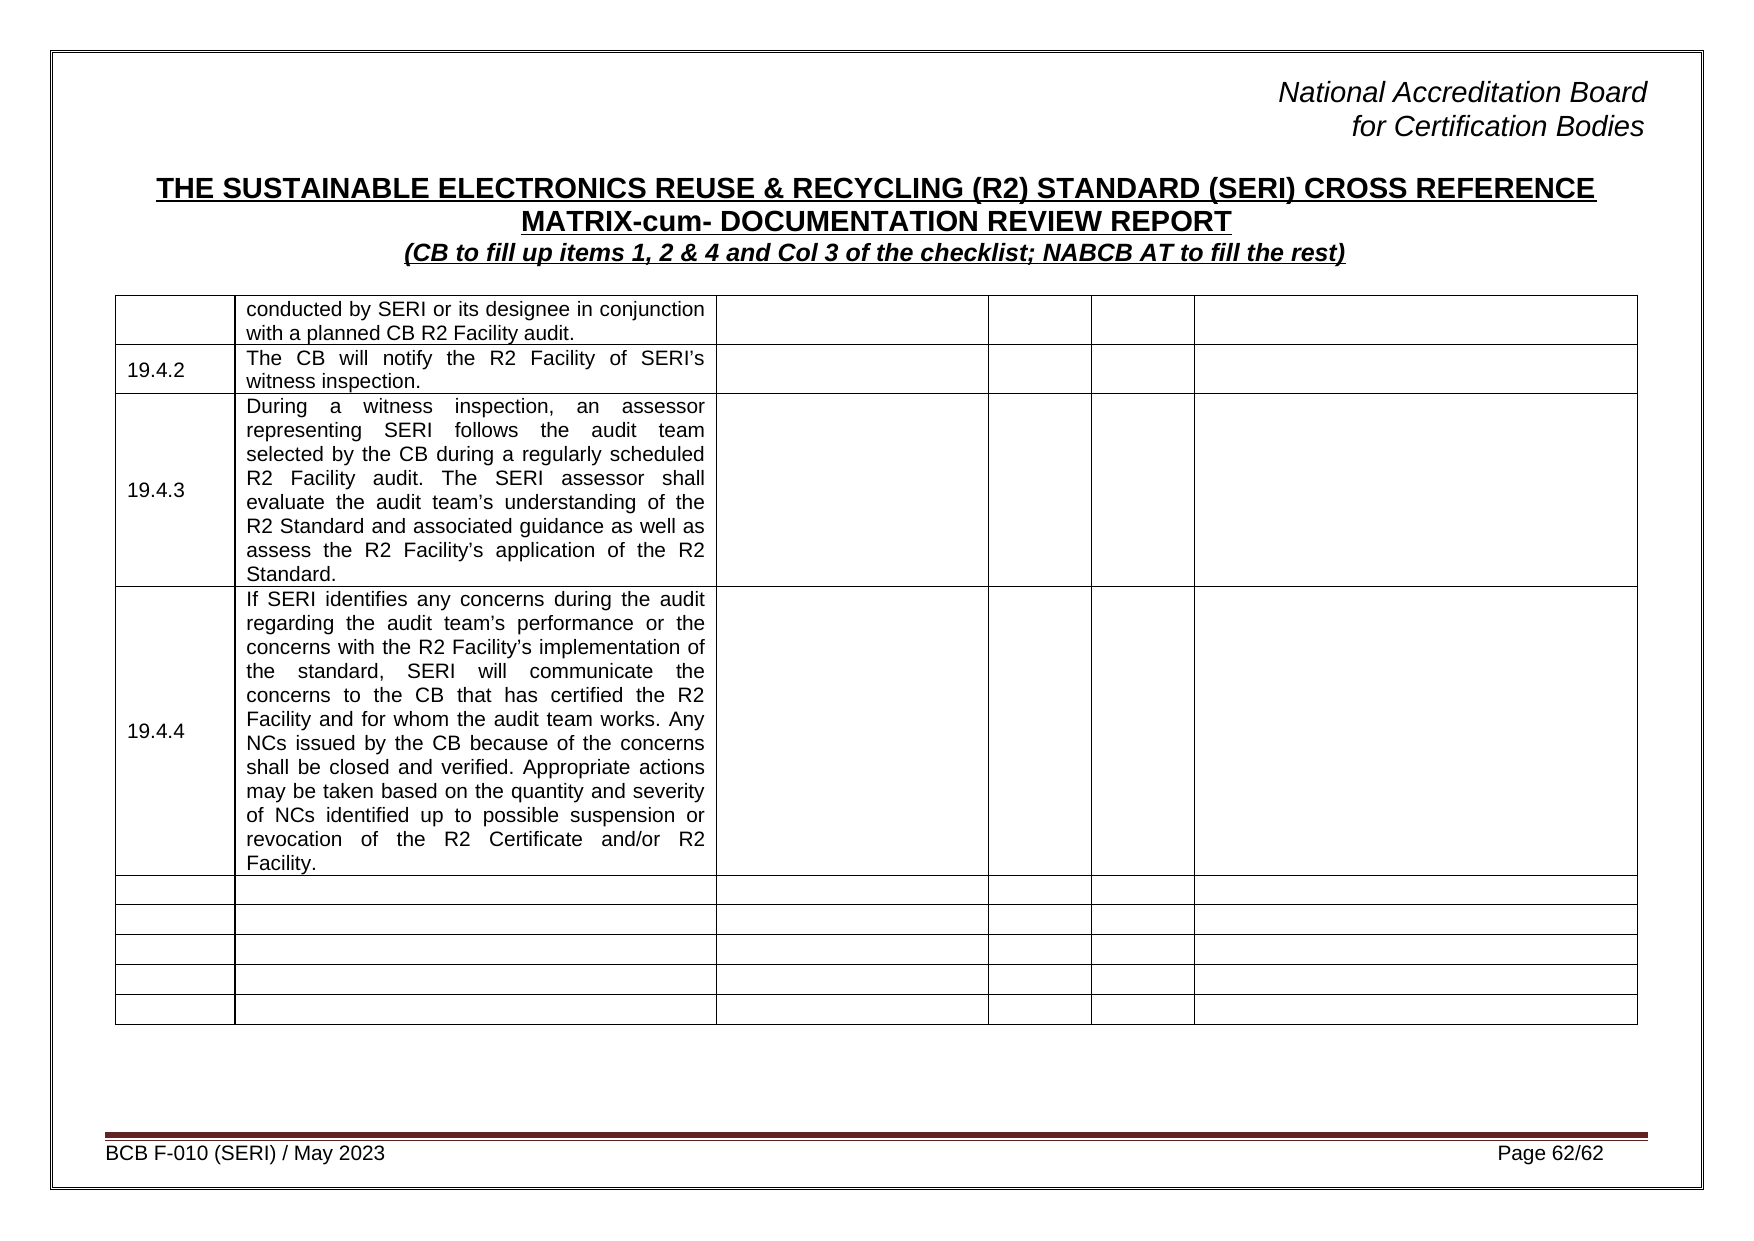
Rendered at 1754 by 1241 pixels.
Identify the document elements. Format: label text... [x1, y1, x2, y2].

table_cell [236, 296, 716, 344]
table_cell [1195, 905, 1637, 934]
table_cell [1092, 296, 1194, 344]
table_cell [717, 345, 988, 393]
table_cell [1195, 935, 1637, 964]
table_cell [1195, 876, 1637, 904]
table_cell [116, 345, 234, 393]
table_cell [116, 935, 234, 964]
table_cell [989, 935, 1091, 964]
table_cell [1195, 394, 1637, 586]
table_cell [116, 876, 234, 904]
table_cell The CB will notify the R2 Facility of SERI’s witness inspection. [236, 345, 716, 393]
table_cell [989, 876, 1091, 904]
table_cell [1195, 296, 1637, 344]
table_cell [1195, 345, 1637, 393]
table_cell [717, 965, 988, 994]
table_cell [989, 905, 1091, 934]
table_cell [717, 905, 988, 934]
table_cell [1092, 935, 1194, 964]
table_cell During a witness inspection, an assessor representing SERI follows the audit team selected by the CB during a regularly scheduled R2 Facility audit. The SERI assessor shall evaluate the audit team’s understanding of the R2 Standard and associated guidance as well as assess the R2 Facility’s application of the R2 Standard. [236, 394, 716, 586]
table_cell [236, 995, 716, 1023]
table_cell [236, 905, 716, 934]
table_cell [1092, 995, 1194, 1023]
table_cell [1092, 345, 1194, 393]
table_cell [1092, 587, 1194, 874]
table_cell [717, 394, 988, 586]
table_cell [1092, 394, 1194, 586]
table_cell [236, 965, 716, 994]
table_cell [116, 394, 234, 586]
table_cell [989, 587, 1091, 874]
table_cell [717, 296, 988, 344]
table_cell [116, 587, 234, 874]
table_cell [236, 935, 716, 964]
table_cell [116, 965, 234, 994]
table_cell [989, 296, 1091, 344]
table_cell [989, 345, 1091, 393]
table_cell [1092, 876, 1194, 904]
table_cell [989, 995, 1091, 1023]
table_cell [236, 876, 716, 904]
table_cell [116, 995, 234, 1023]
table_cell [116, 296, 234, 344]
table_cell If SERI identifies any concerns during the audit regarding the audit team’s performance or the concerns with the R2 Facility’s implementation of the standard, SERI will communicate the concerns to the CB that has certified the R2 Facility and for whom the audit team works. Any NCs issued by the CB because of the concerns shall be closed and verified. Appropriate actions may be taken based on the quantity and severity of NCs identified up to possible suspension or revocation of the R2 Certificate and/or R2 Facility. [236, 587, 716, 874]
table_cell [989, 965, 1091, 994]
table_cell [116, 905, 234, 934]
table_cell [717, 587, 988, 874]
table_cell [989, 394, 1091, 586]
table_cell [717, 876, 988, 904]
table_cell [1195, 965, 1637, 994]
table_cell [1195, 995, 1637, 1023]
table_cell [1092, 905, 1194, 934]
table_cell [717, 995, 988, 1023]
table_cell [1092, 965, 1194, 994]
table_cell [1195, 587, 1637, 874]
table_cell [717, 935, 988, 964]
